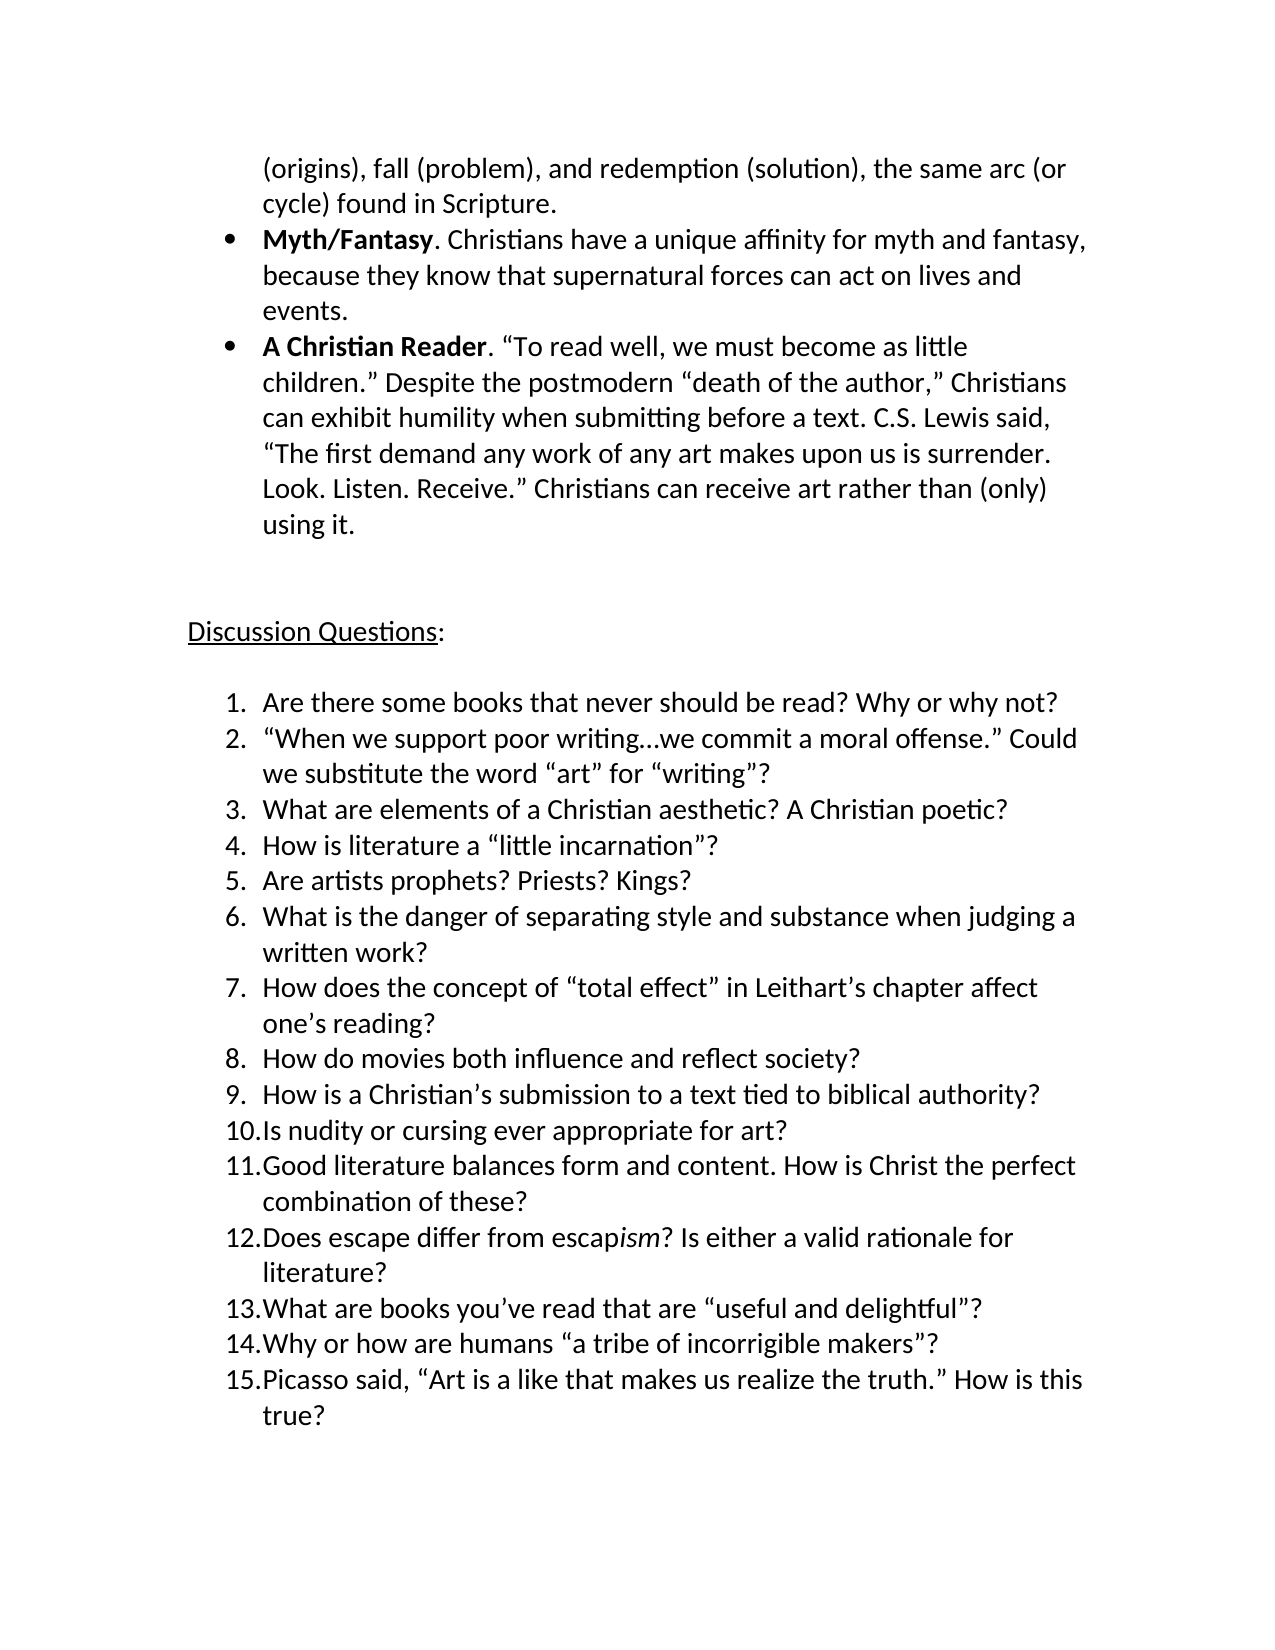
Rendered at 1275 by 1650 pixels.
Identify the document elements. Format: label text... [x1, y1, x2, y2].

list How is a Christian’s submission to a text tied to biblical authority? [225, 1076, 1087, 1112]
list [225, 150, 1087, 221]
list How do movies both influence and reflect society? [225, 1041, 1087, 1076]
list How is literature a “little incarnation”? [225, 827, 1087, 862]
text Discussion Questions: [187, 613, 1087, 649]
list Is nudity or cursing ever appropriate for art? [225, 1112, 1087, 1147]
list Myth/Fantasy. Christians have a unique affinity for myth and fantasy, because they know that supernatural forces can act on lives and events. [225, 221, 1087, 328]
list Good literature balances form and content. How is Christ the perfect combination of these? [225, 1147, 1087, 1219]
list Picasso said, “Art is a like that makes us realize the truth.” How is this true? [225, 1361, 1087, 1432]
list What is the danger of separating style and substance when judging a written work? [225, 898, 1087, 969]
list Why or how are humans “a tribe of incorrigible makers”? [225, 1326, 1087, 1361]
list Does escape differ from escapism? Is either a valid rationale for literature? [225, 1219, 1087, 1290]
list What are elements of a Christian aesthetic? A Christian poetic? [225, 791, 1087, 827]
list “When we support poor writing…we commit a moral offense.” Could we substitute the word “art” for “writing”? [225, 720, 1087, 791]
list A Christian Reader. “To read well, we must become as little children.” Despite the postmodern “death of the author,” Christians can exhibit humility when submitting before a text. C.S. Lewis said, “The first demand any work of any art makes upon us is surrender. Look. Listen. Receive.” Christians can receive art rather than (only) using it. [225, 328, 1087, 542]
list Are artists prophets? Priests? Kings? [225, 862, 1087, 898]
list What are books you’ve read that are “useful and delightful”? [225, 1290, 1087, 1326]
list How does the concept of “total effect” in Leithart’s chapter affect one’s reading? [225, 969, 1087, 1041]
list Are there some books that never should be read? Why or why not? [225, 684, 1087, 720]
